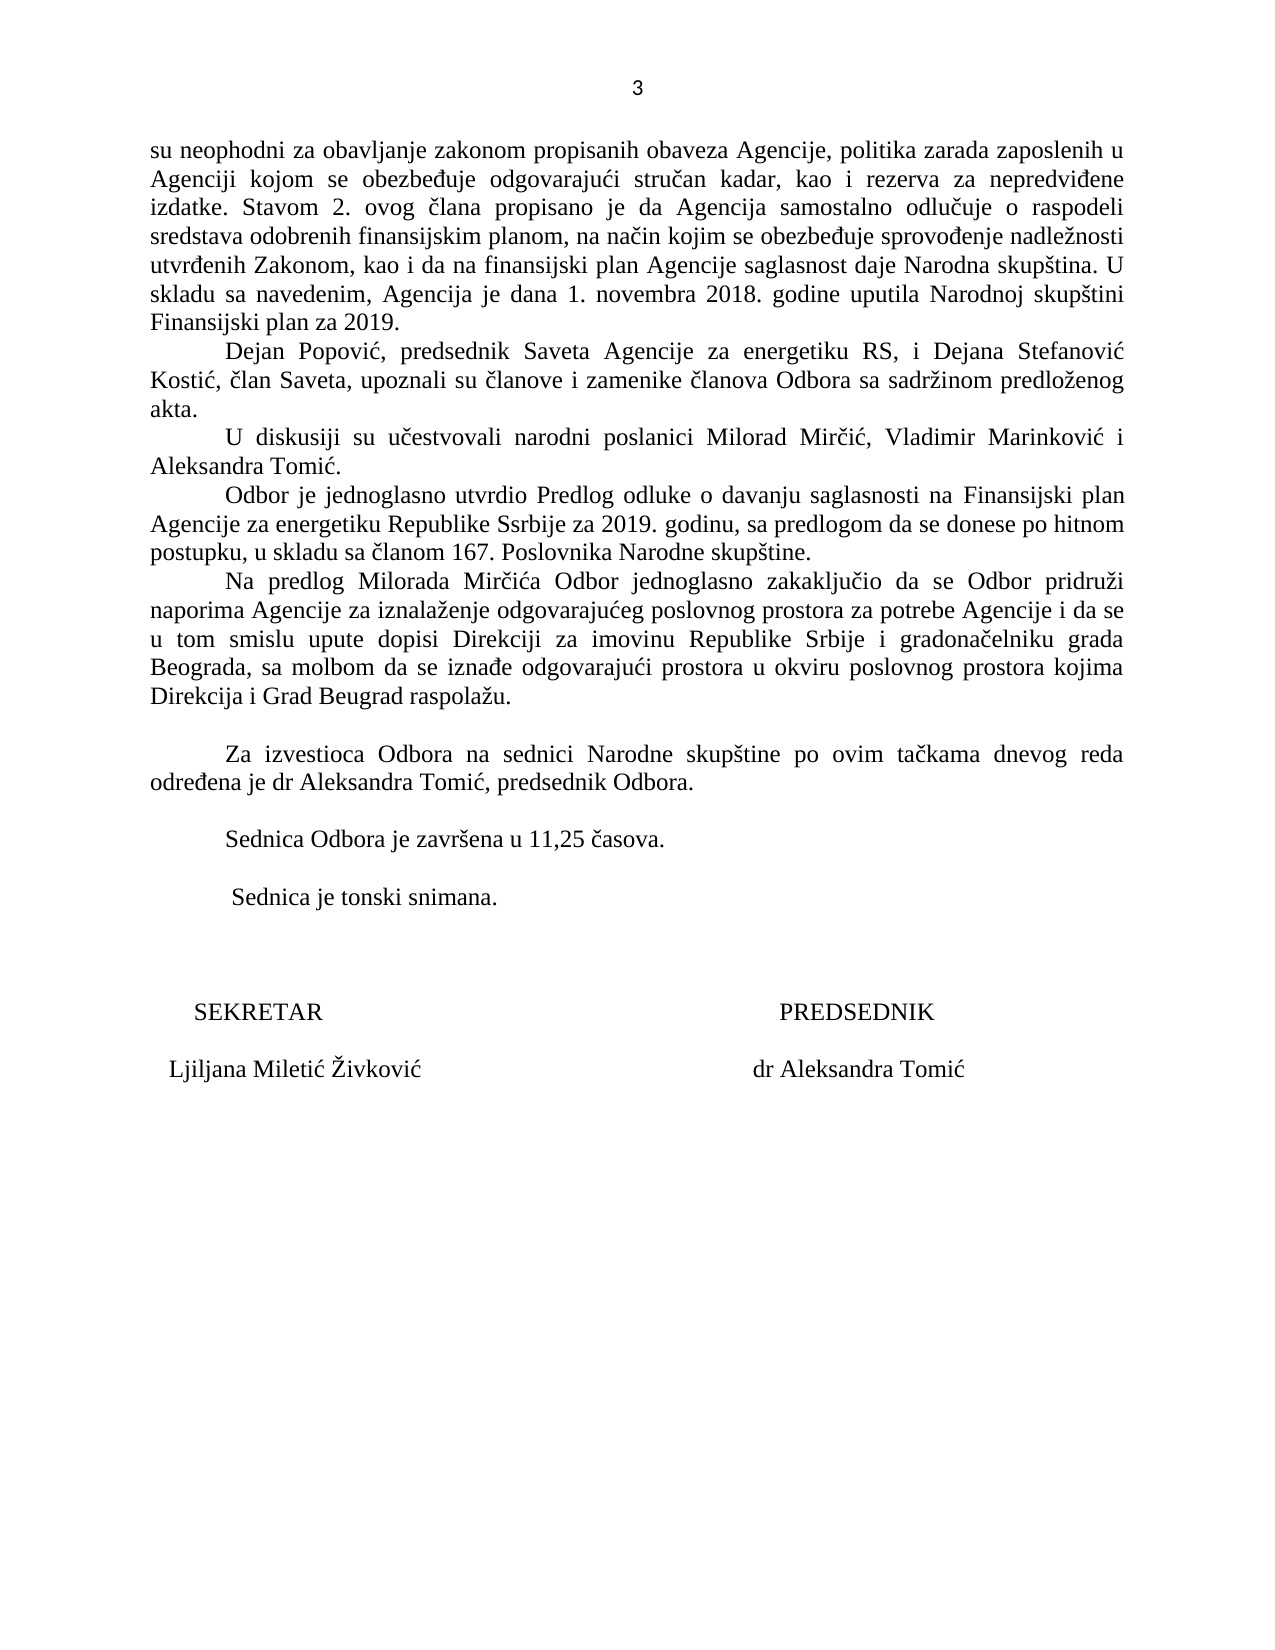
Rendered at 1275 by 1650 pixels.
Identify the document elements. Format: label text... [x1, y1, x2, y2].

text Odbor je jednoglasno utvrdio Predlog odluke o davanju saglasnosti na Finansijski plan Agencije za energetiku Republike Ssrbije za 2019. godinu, sa predlogom da se donese po hitnom postupku, u skladu sa članom 167. Poslovnika Narodne skupštine. [150, 480, 1125, 566]
text Sednica Odbora je završena u 11,25 časova. [150, 824, 1125, 853]
text Ljiljana Miletić Živković dr Aleksandra Tomić [150, 1054, 1125, 1083]
text Dejan Popović, predsednik Saveta Agencije za energetiku RS, i Dejana Stefanović Kostić, član Saveta, upoznali su članove i zamenike članova Odbora sa sadržinom predloženog akta. [150, 336, 1125, 422]
text SEKRETAR PREDSEDNIK [150, 997, 1125, 1026]
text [150, 135, 1125, 336]
text Na predlog Milorada Mirčića Odbor jednoglasno zakaključio da se Odbor pridruži naporima Agencije za iznalaženje odgovarajućeg poslovnog prostora za potrebe Agencije i da se u tom smislu upute dopisi Direkciji za imovinu Republike Srbije i gradonačelniku grada Beograda, sa molbom da se iznađe odgovarajući prostora u okviru poslovnog prostora kojima Direkcija i Grad Beugrad raspolažu. [150, 566, 1125, 710]
text U diskusiji su učestvovali narodni poslanici Milorad Mirčić, Vladimir Marinković i Aleksandra Tomić. [150, 422, 1125, 480]
text Za izvestioca Odbora na sednici Narodne skupštine po ovim tačkama dnevog reda određena je dr Aleksandra Tomić, predsednik Odbora. [150, 739, 1125, 796]
text Sednica je tonski snimana. [150, 882, 1125, 911]
